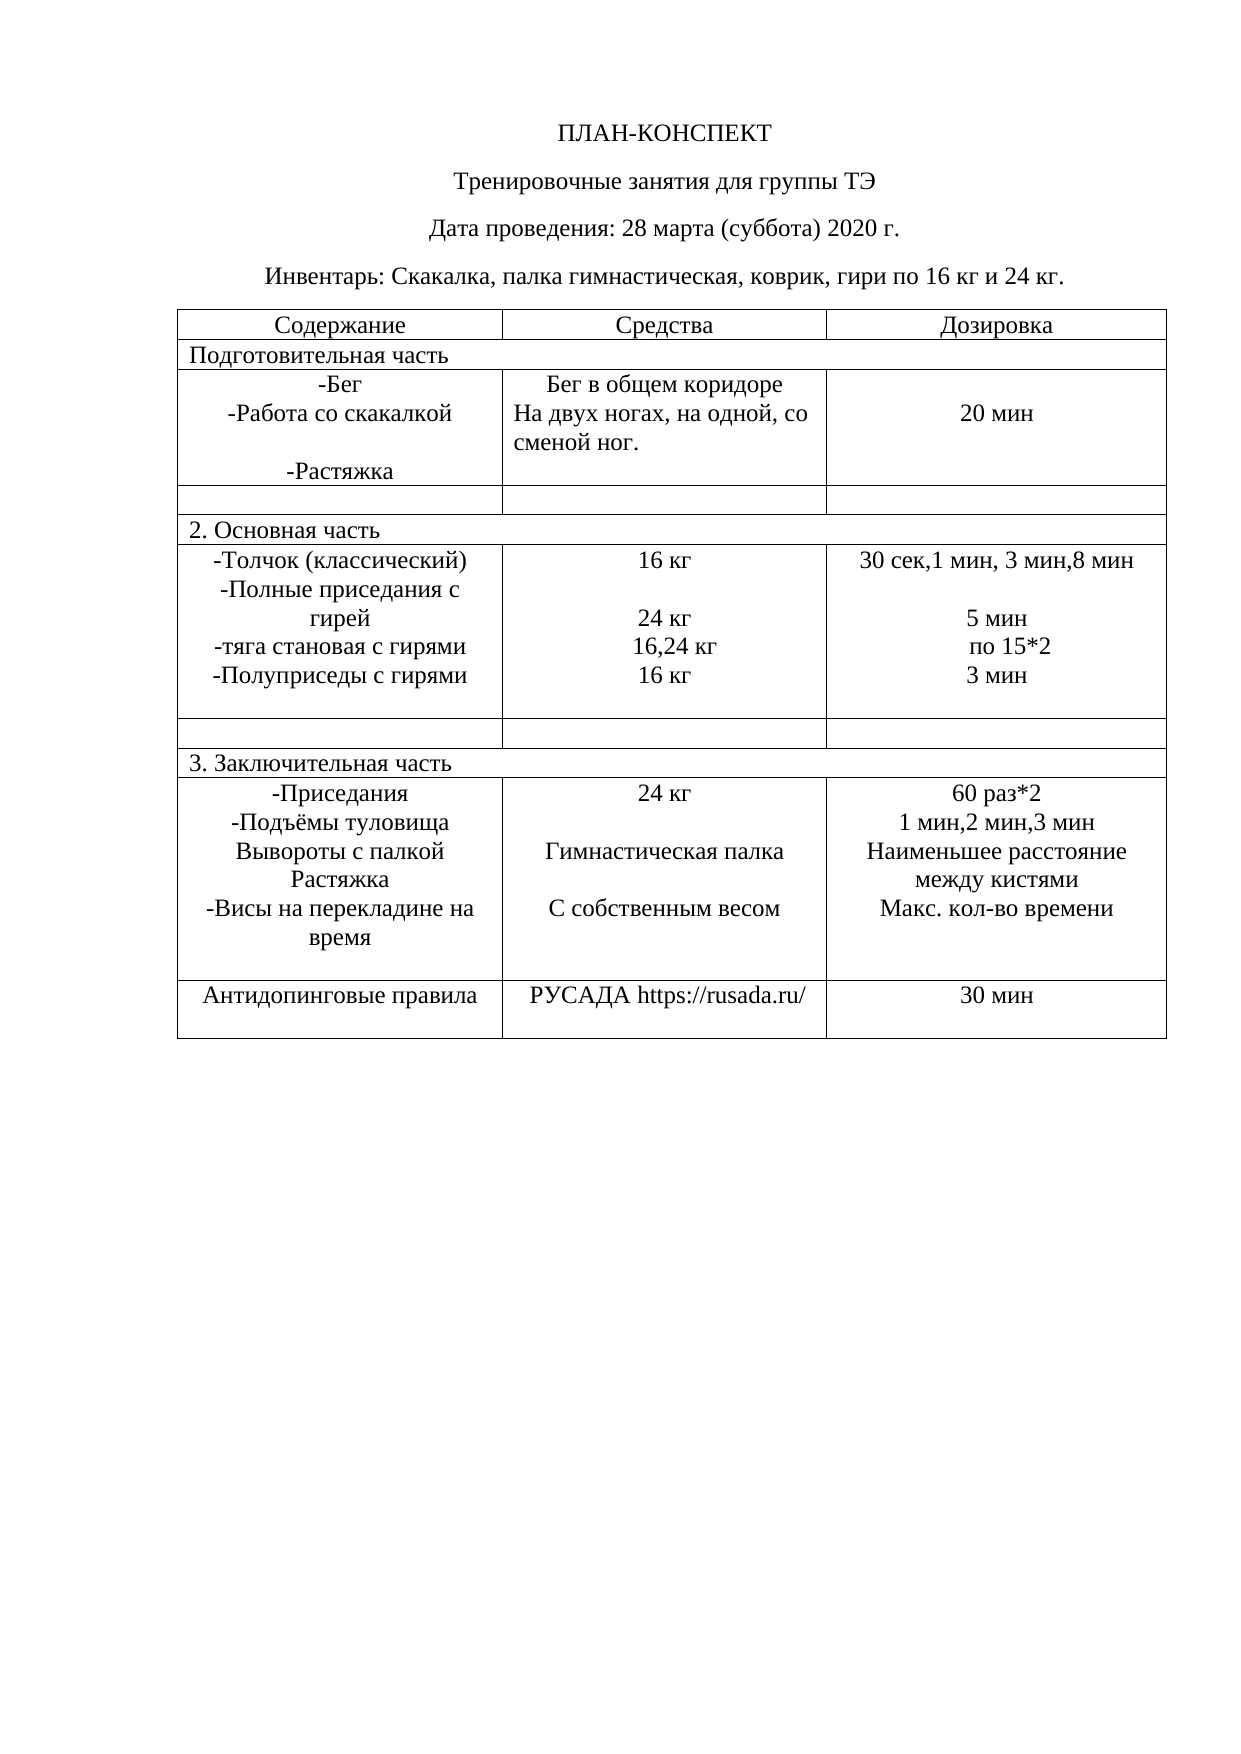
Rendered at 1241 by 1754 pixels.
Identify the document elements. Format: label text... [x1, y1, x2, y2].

table_cell [503, 719, 826, 747]
table_cell 16 кг 24 кг 16,24 кг 16 кг [503, 545, 826, 718]
text Дата проведения: 28 марта (суббота) 2020 г. [177, 213, 1152, 242]
table_header Дозировка [827, 310, 1166, 339]
table_cell Подготовительная часть [178, 340, 1166, 368]
table_cell 2. Основная часть [178, 515, 1166, 544]
table_cell -Толчок (классический) -Полные приседания с гирей -тяга становая с гирями -Полуприседы с гирями [178, 545, 502, 718]
table_cell 20 мин [827, 370, 1166, 484]
table_cell РУСАДА https://rusada.ru/ [503, 981, 826, 1038]
table_header Содержание [178, 310, 502, 339]
table_cell Бег в общем коридоре На двух ногах, на одной, со сменой ног. [503, 370, 826, 484]
table_cell 60 раз*2 1 мин,2 мин,3 мин Наименьшее расстояние между кистями Макс. кол-во времени [827, 778, 1166, 979]
table_cell 30 мин [827, 981, 1166, 1038]
table_cell [827, 719, 1166, 747]
table_cell [178, 486, 502, 514]
table_cell -Бег -Работа со скакалкой -Растяжка [178, 370, 502, 484]
table_cell [827, 486, 1166, 514]
table_cell -Приседания -Подъёмы туловища Вывороты с палкой Растяжка -Висы на перекладине на время [178, 778, 502, 979]
table_header Средства [503, 310, 826, 339]
text Инвентарь: Скакалка, палка гимнастическая, коврик, гири по 16 кг и 24 кг. [177, 261, 1152, 290]
table_cell [503, 486, 826, 514]
text Тренировочные занятия для группы ТЭ [177, 166, 1152, 194]
table_cell Антидопинговые правила [178, 981, 502, 1038]
text ПЛАН-КОНСПЕКТ [177, 118, 1152, 147]
table_cell 30 сек,1 мин, 3 мин,8 мин 5 мин по 15*2 3 мин [827, 545, 1166, 718]
table_cell 24 кг Гимнастическая палка С собственным весом [503, 778, 826, 979]
table_cell [178, 719, 502, 747]
table_cell 3. Заключительная часть [178, 749, 1166, 777]
